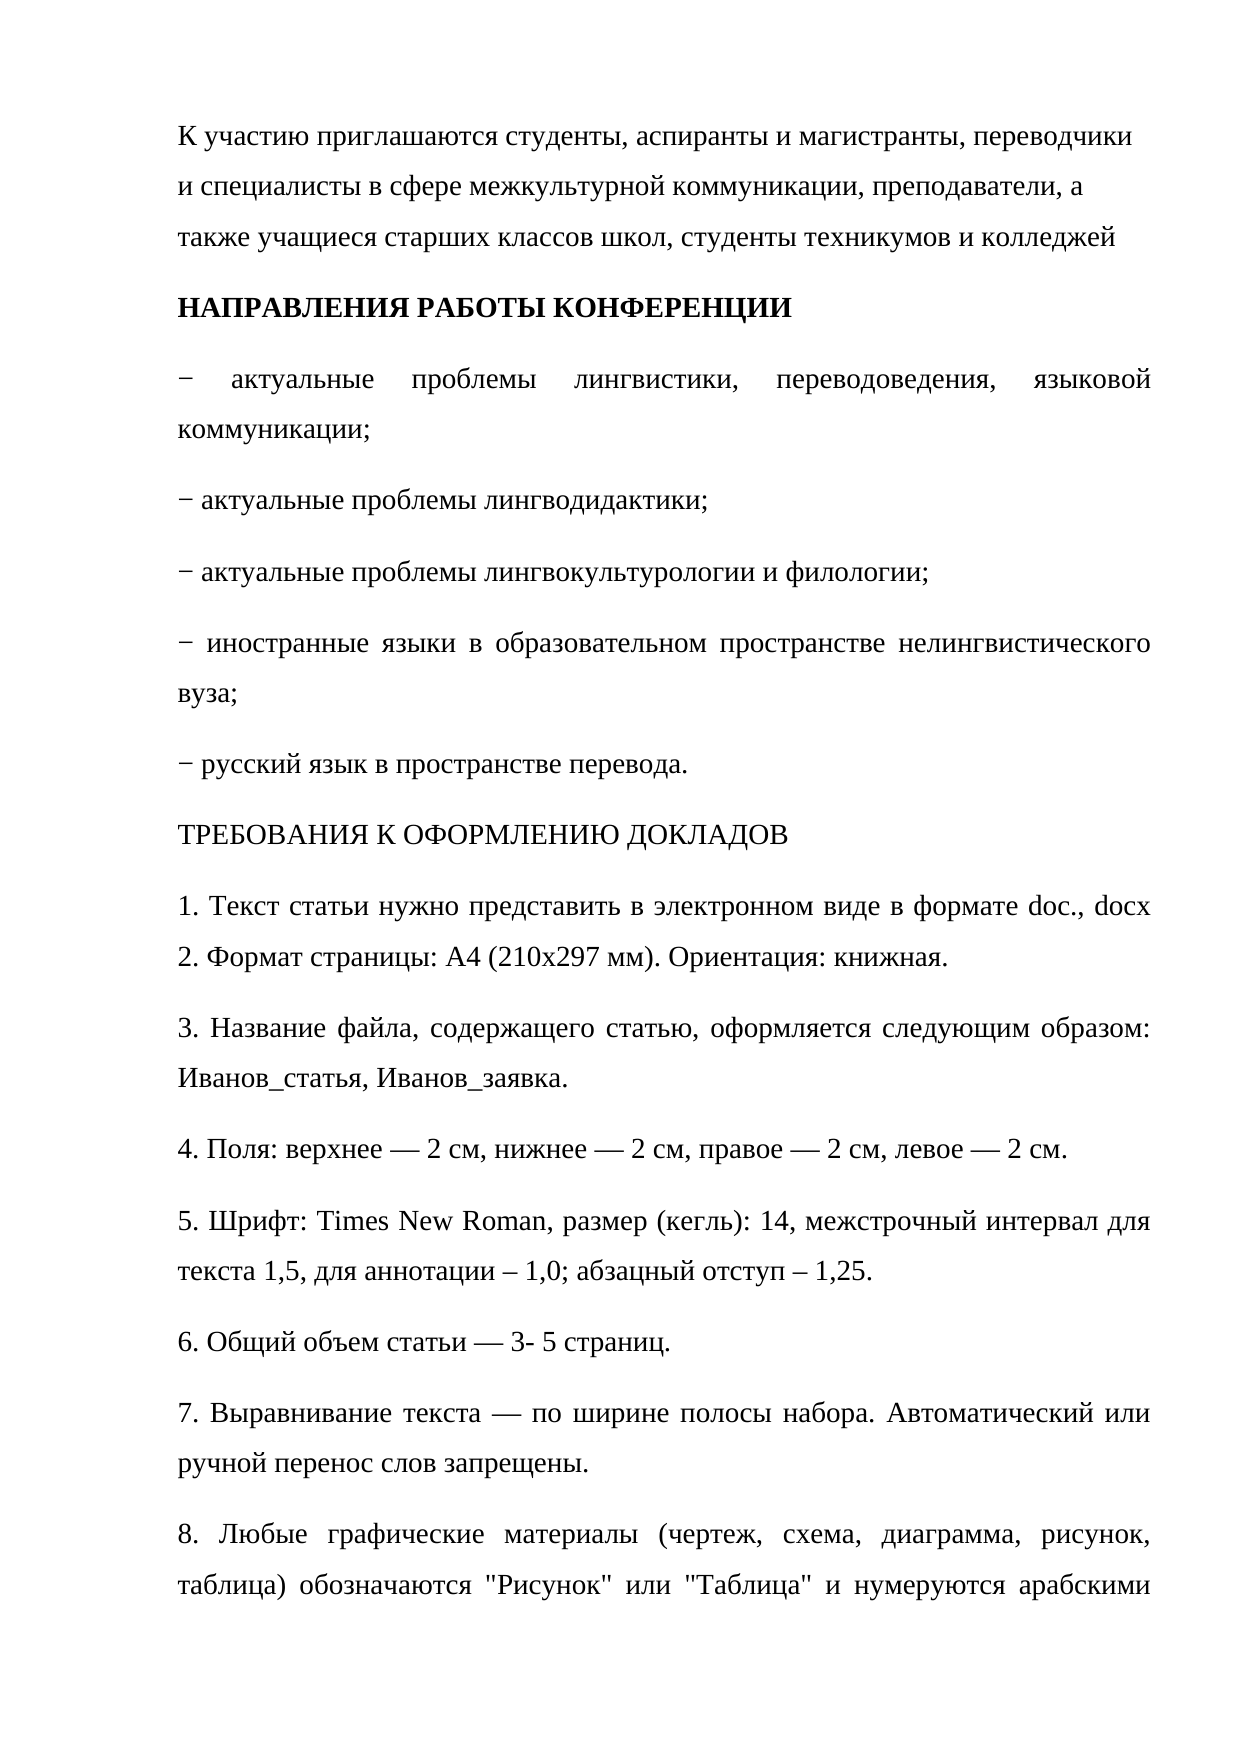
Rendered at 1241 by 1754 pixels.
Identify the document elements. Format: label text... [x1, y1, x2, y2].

text 5. Шрифт: Times New Roman, размер (кегль): 14, межстрочный интервал для текста 1,5, для аннотации – 1,0; абзацный отступ – 1,25. [177, 1203, 1152, 1286]
text 1. Текст статьи нужно представить в электронном виде в формате doc., docx 2. Формат страницы: А4 (210x297 мм). Ориентация: книжная. [177, 888, 1152, 972]
text − актуальные проблемы лингвокультурологии и филологии; [177, 554, 1152, 587]
text − актуальные проблемы лингводидактики; [177, 482, 1152, 516]
text 7. Выравнивание текста — по ширине полосы набора. Автоматический или ручной перенос слов запрещены. [177, 1395, 1152, 1479]
text ТРЕБОВАНИЯ К ОФОРМЛЕНИЮ ДОКЛАДОВ [177, 817, 1152, 851]
text − русский язык в пространстве перевода. [177, 746, 1152, 780]
text − актуальные проблемы лингвистики, переводоведения, языковой коммуникации; [177, 361, 1152, 445]
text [177, 1517, 1152, 1601]
text − иностранные языки в образовательном пространстве нелингвистического вуза; [177, 625, 1152, 709]
text 3. Название файла, содержащего статью, оформляется следующим образом: Иванов_статья, Иванов_заявка. [177, 1010, 1152, 1094]
text 4. Поля: верхнее — 2 см, нижнее — 2 см, правое — 2 см, левое — 2 см. [177, 1131, 1152, 1165]
text 6. Общий объем статьи — 3- 5 страниц. [177, 1324, 1152, 1358]
text НАПРАВЛЕНИЯ РАБОТЫ КОНФЕРЕНЦИИ [177, 290, 1152, 323]
text К участию приглашаются студенты, аспиранты и магистранты, переводчики и специалисты в сфере межкультурной коммуникации, преподаватели, а также учащиеся старших классов школ, студенты техникумов и колледжей [177, 118, 1152, 252]
